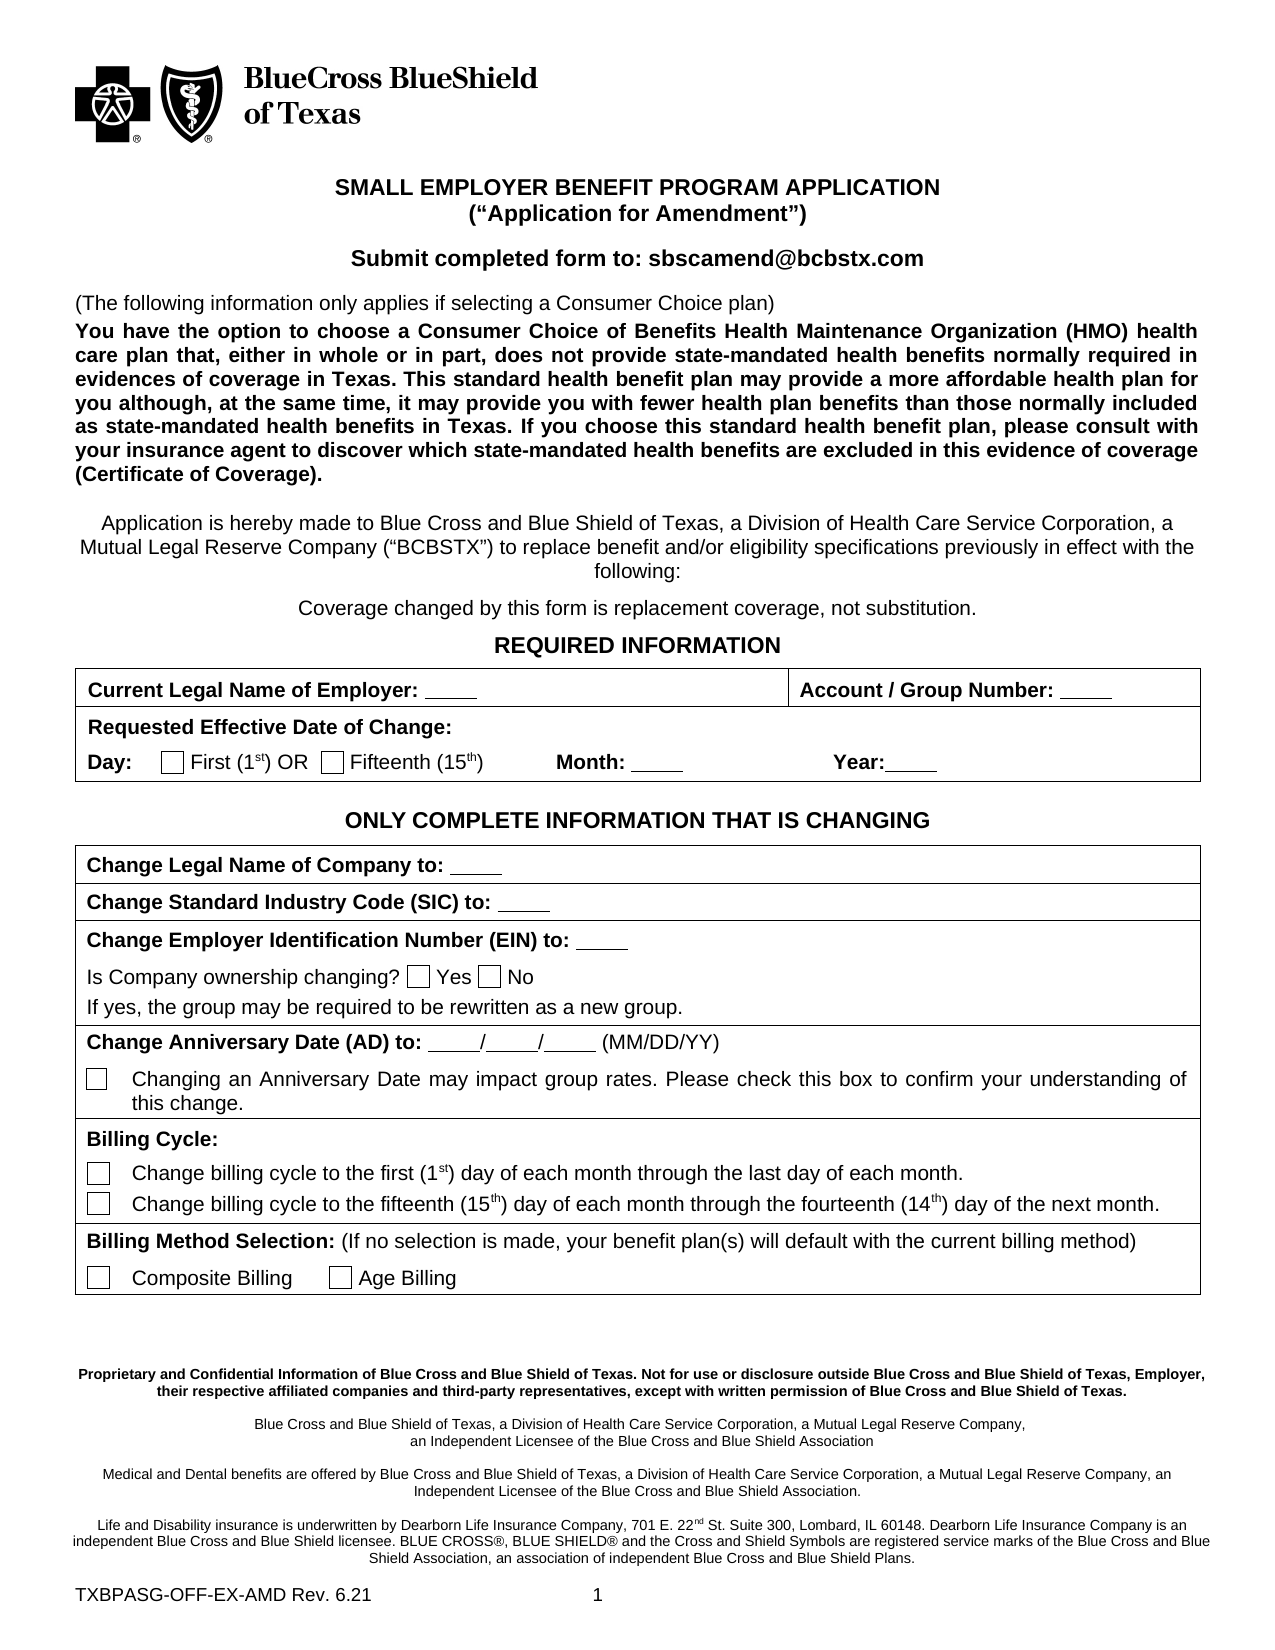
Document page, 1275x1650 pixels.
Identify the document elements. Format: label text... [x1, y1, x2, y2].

table_cell Year: [822, 743, 1200, 781]
table_header Current Legal Name of Employer: [76, 669, 788, 706]
table_cell Change Anniversary Date (AD) to: / / (MM/DD/YY) Changing an Anniversary Date may impact group rates. Please check this box to confirm your understanding of this change. [76, 1026, 1200, 1118]
subtitle REQUIRED INFORMATION [75, 632, 1200, 658]
table_cell Change Standard Industry Code (SIC) to: [76, 884, 1200, 920]
text You have the option to choose a Consumer Choice of Benefits Health Maintenance Organization (HMO) health care plan that, either in whole or in part, does not provide state-mandated health benefits normally required in evidences of coverage in Texas. This standard health benefit plan may provide a more affordable health plan for you although, at the same time, it may provide you with fewer health plan benefits than those normally included as state-mandated health benefits in Texas. If you choose this standard health benefit plan, please consult with your insurance agent to discover which state-mandated health benefits are excluded in this evidence of coverage (Certificate of Coverage). [75, 318, 1200, 486]
table_cell Billing Cycle: Change billing cycle to the first (1st) day of each month through the last day of each month. Change billing cycle to the fifteenth (15th) day of each month through the fourteenth (14th) day of the next month. [76, 1119, 1200, 1223]
text SMALL EMPLOYER BENEFIT PROGRAM APPLICATION [75, 174, 1200, 200]
table_header Account / Group Number: [789, 669, 1200, 706]
table_header Change Legal Name of Company to: [76, 846, 1200, 883]
subtitle ONLY COMPLETE INFORMATION THAT IS CHANGING [75, 807, 1200, 833]
table_cell Requested Effective Date of Change: [76, 707, 1200, 743]
table_cell Change Employer Identification Number (EIN) to: Is Company ownership changing? Yes No If yes, the group may be required to be rewritten as a new group. [76, 921, 1200, 1025]
table_cell Billing Method Selection: (If no selection is made, your benefit plan(s) will default with the current billing method) Composite Billing Age Billing [76, 1224, 1200, 1294]
text Coverage changed by this form is replacement coverage, not substitution. [75, 596, 1200, 619]
picture [75, 65, 538, 143]
table_cell Day: First (1st) OR Fifteenth (15th) [76, 743, 544, 781]
text (“Application for Amendment”) [75, 200, 1200, 226]
text (The following information only applies if selecting a Consumer Choice plan) [75, 290, 1200, 314]
text Application is hereby made to Blue Cross and Blue Shield of Texas, a Division of Health Care Service Corporation, a Mutual Legal Reserve Company (“BCBSTX”) to replace benefit and/or eligibility specifications previously in effect with the following: [75, 511, 1200, 583]
text Submit completed form to: sbscamend@bcbstx.com [75, 245, 1200, 272]
table_cell Month: [545, 743, 822, 781]
